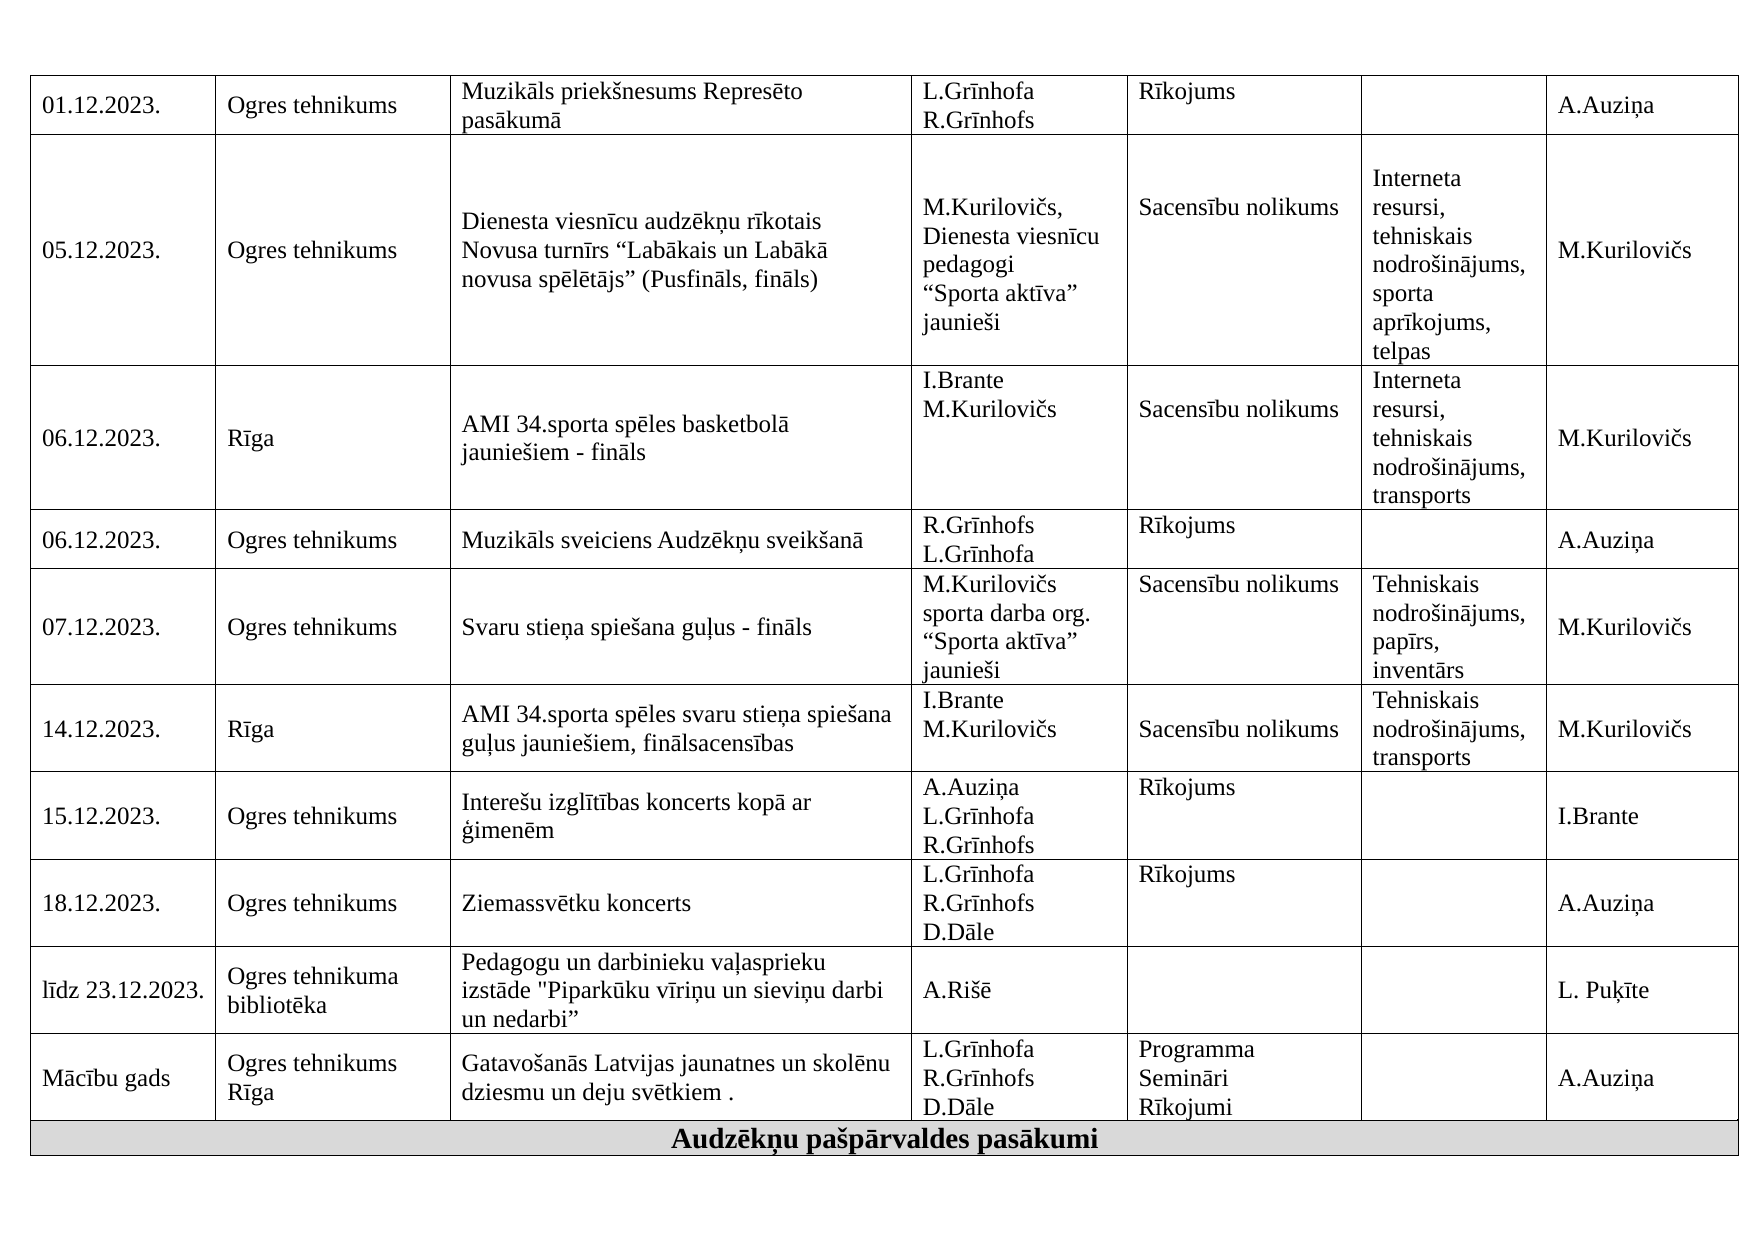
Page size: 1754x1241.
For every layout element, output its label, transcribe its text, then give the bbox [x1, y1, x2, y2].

table_cell Ogres tehnikums [216, 76, 450, 133]
table_cell M.Kurilovičs, Dienesta viesnīcu pedagogi “Sporta aktīva” jaunieši [912, 135, 1127, 364]
table_cell Rīga [216, 366, 450, 509]
table_cell Ziemassvētku koncerts [451, 860, 911, 946]
table_cell A.Rišē [912, 947, 1127, 1033]
table_cell Dienesta viesnīcu audzēkņu rīkotais Novusa turnīrs “Labākais un Labākā novusa spēlētājs” (Pusfināls, fināls) [451, 135, 911, 364]
table_cell [1362, 772, 1546, 858]
table_cell [1362, 947, 1546, 1033]
table_cell Muzikāls priekšnesums Represēto pasākumā [451, 76, 911, 133]
table_cell Interneta resursi, tehniskais nodrošinājums, transports [1362, 366, 1546, 509]
table_cell Sacensību nolikums [1128, 366, 1361, 509]
table_cell 06.12.2023. [31, 510, 215, 568]
table_cell I.Brante [1547, 772, 1738, 858]
table_cell R.Grīnhofs L.Grīnhofa [912, 510, 1127, 568]
table_cell AMI 34.sporta spēles basketbolā jauniešiem - fināls [451, 366, 911, 509]
table_cell [1362, 76, 1546, 133]
table_cell M.Kurilovičs [1547, 135, 1738, 364]
table_cell Ogres tehnikums [216, 510, 450, 568]
table_cell Interešu izglītības koncerts kopā ar ģimenēm [451, 772, 911, 858]
table_cell Audzēkņu pašpārvaldes pasākumi [31, 1121, 1738, 1155]
table_cell 15.12.2023. [31, 772, 215, 858]
table_cell Programma Semināri Rīkojumi [1128, 1034, 1361, 1120]
table_cell 18.12.2023. [31, 860, 215, 946]
table_cell Interneta resursi, tehniskais nodrošinājums, sporta aprīkojums, telpas [1362, 135, 1546, 364]
table_cell L.Grīnhofa R.Grīnhofs D.Dāle [912, 860, 1127, 946]
table_cell Ogres tehnikums [216, 772, 450, 858]
table_cell L.Grīnhofa R.Grīnhofs D.Dāle [912, 1034, 1127, 1120]
table_cell M.Kurilovičs [1547, 685, 1738, 771]
table_cell 01.12.2023. [31, 76, 215, 133]
table_cell M.Kurilovičs sporta darba org. “Sporta aktīva” jaunieši [912, 569, 1127, 684]
table_cell Rīkojums [1128, 772, 1361, 858]
table_cell Rīkojums [1128, 860, 1361, 946]
table_cell Ogres tehnikums [216, 135, 450, 364]
table_cell A.Auziņa [1547, 860, 1738, 946]
table_cell Sacensību nolikums [1128, 685, 1361, 771]
table_cell AMI 34.sporta spēles svaru stieņa spiešana guļus jauniešiem, finālsacensības [451, 685, 911, 771]
table_cell A.Auziņa L.Grīnhofa R.Grīnhofs [912, 772, 1127, 858]
table_cell Gatavošanās Latvijas jaunatnes un skolēnu dziesmu un deju svētkiem . [451, 1034, 911, 1120]
table_cell L.Grīnhofa R.Grīnhofs [912, 76, 1127, 133]
table_cell Sacensību nolikums [1128, 569, 1361, 684]
table_cell I.Brante M.Kurilovičs [912, 685, 1127, 771]
table_cell [1128, 947, 1361, 1033]
table_cell L. Puķīte [1547, 947, 1738, 1033]
table_cell Svaru stieņa spiešana guļus - fināls [451, 569, 911, 684]
table_cell Ogres tehnikums Rīga [216, 1034, 450, 1120]
table_cell [1362, 860, 1546, 946]
table_cell Tehniskais nodrošinājums, papīrs, inventārs [1362, 569, 1546, 684]
table_cell M.Kurilovičs [1547, 366, 1738, 509]
table_cell Rīkojums [1128, 510, 1361, 568]
table_cell Mācību gads [31, 1034, 215, 1120]
table_cell A.Auziņa [1547, 510, 1738, 568]
table_cell 14.12.2023. [31, 685, 215, 771]
table_cell M.Kurilovičs [1547, 569, 1738, 684]
table_cell Muzikāls sveiciens Audzēkņu sveikšanā [451, 510, 911, 568]
table_cell Rīkojums [1128, 76, 1361, 133]
table_cell Sacensību nolikums [1128, 135, 1361, 364]
table_cell Tehniskais nodrošinājums, transports [1362, 685, 1546, 771]
table_cell 06.12.2023. [31, 366, 215, 509]
table_cell 07.12.2023. [31, 569, 215, 684]
table_cell [1362, 510, 1546, 568]
table_cell A.Auziņa [1547, 76, 1738, 133]
table_cell līdz 23.12.2023. [31, 947, 215, 1033]
table_cell I.Brante M.Kurilovičs [912, 366, 1127, 509]
table_cell A.Auziņa [1547, 1034, 1738, 1120]
table_cell Pedagogu un darbinieku vaļasprieku izstāde "Piparkūku vīriņu un sieviņu darbi un nedarbi” [451, 947, 911, 1033]
table_cell 05.12.2023. [31, 135, 215, 364]
table_cell [1362, 1034, 1546, 1120]
table_cell Ogres tehnikums [216, 860, 450, 946]
table_cell Ogres tehnikums [216, 569, 450, 684]
table_cell Ogres tehnikuma bibliotēka [216, 947, 450, 1033]
table_cell Rīga [216, 685, 450, 771]
